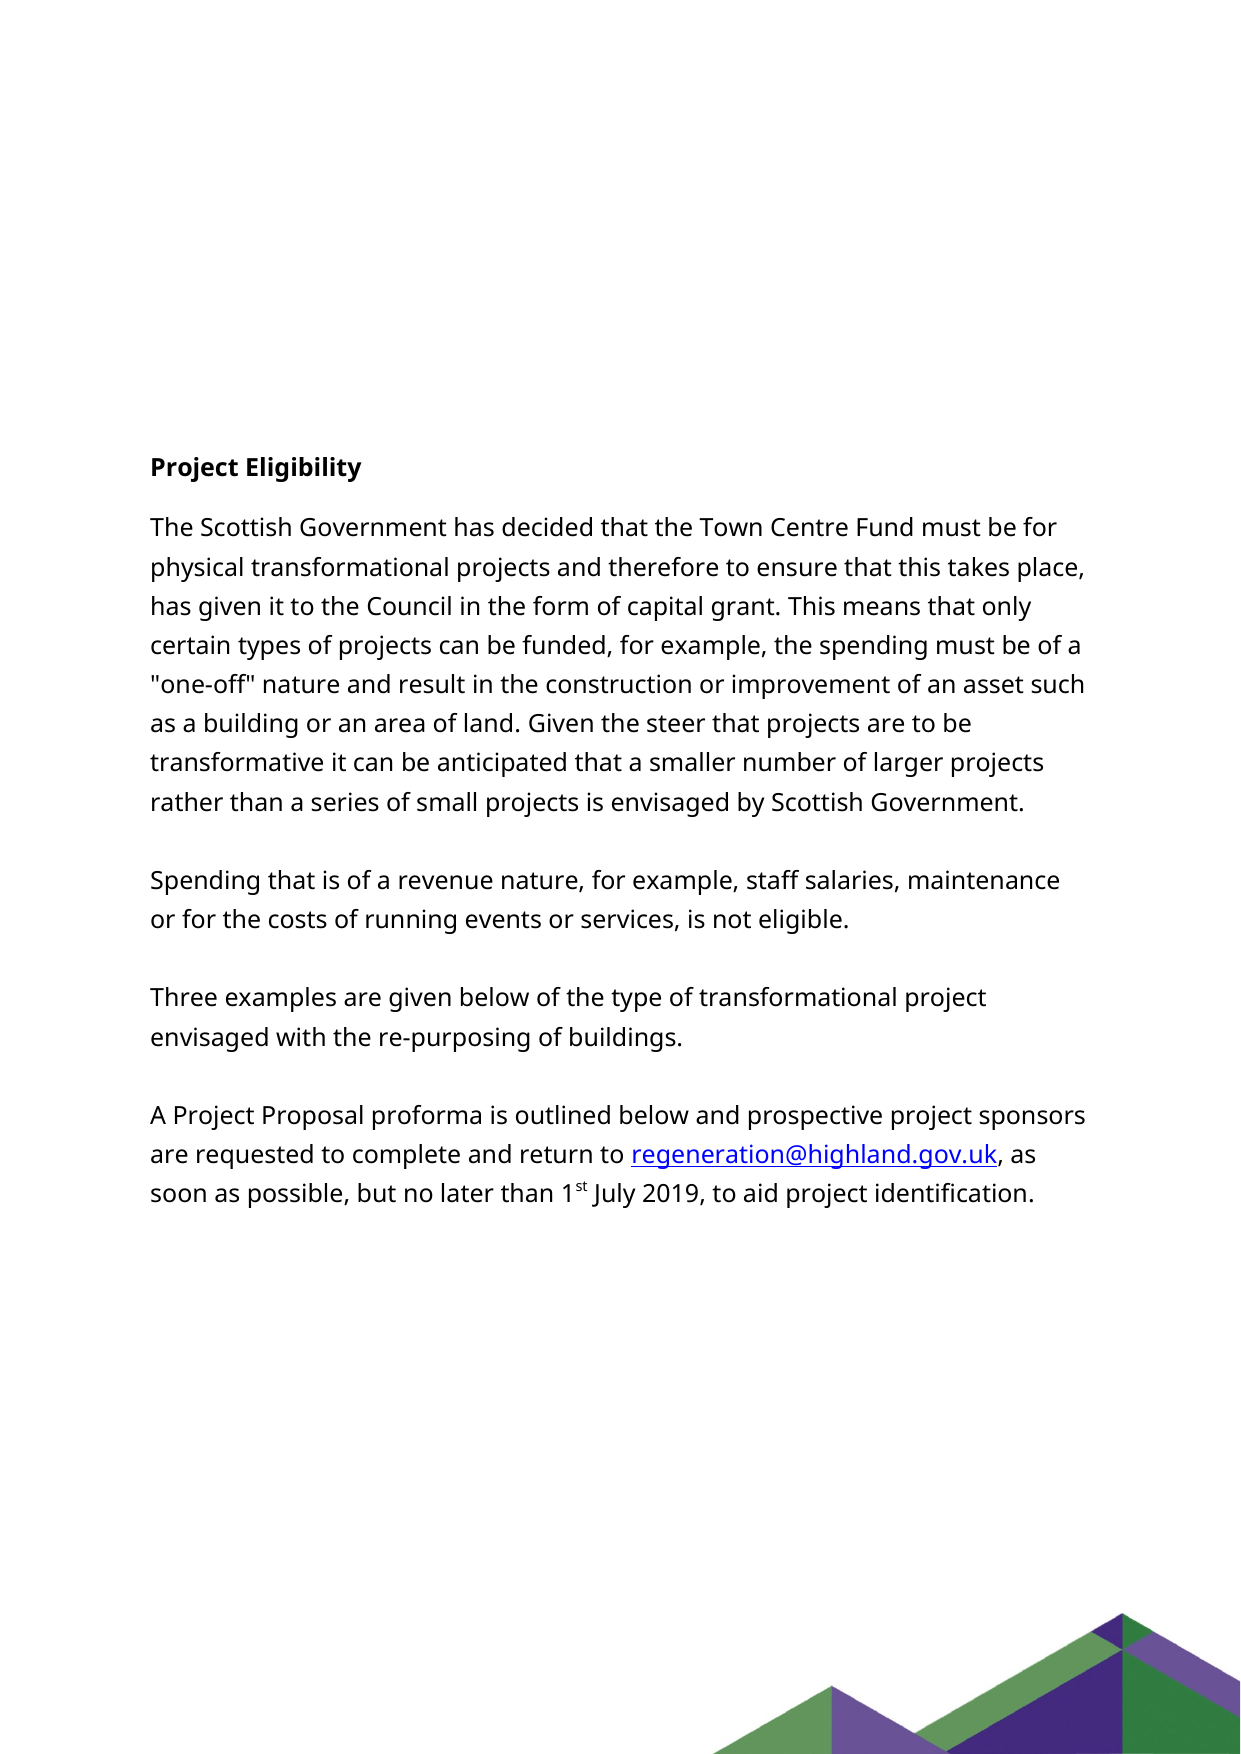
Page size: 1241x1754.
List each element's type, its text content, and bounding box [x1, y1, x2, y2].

text Three examples are given below of the type of transformational project envisaged with the re-purposing of buildings. [150, 980, 1090, 1053]
picture [711, 1603, 1241, 1754]
text Spending that is of a revenue nature, for example, staff salaries, maintenance or for the costs of running events or services, is not eligible. [150, 862, 1090, 936]
text A Project Proposal proforma is outlined below and prospective project sponsors are requested to complete and return to regeneration@highland.gov.uk, as soon as possible, but no later than 1st July 2019, to aid project identification. [150, 1097, 1090, 1210]
text The Scottish Government has decided that the Town Centre Fund must be for physical transformational projects and therefore to ensure that this takes place, has given it to the Council in the form of capital grant. This means that only certain types of projects can be funded, for example, the spending must be of a "one-off" nature and result in the construction or improvement of an asset such as a building or an area of land. Given the steer that projects are to be transformative it can be anticipated that a smaller number of larger projects rather than a series of small projects is envisaged by Scottish Government. [150, 510, 1090, 818]
text Project Eligibility [150, 450, 1090, 484]
